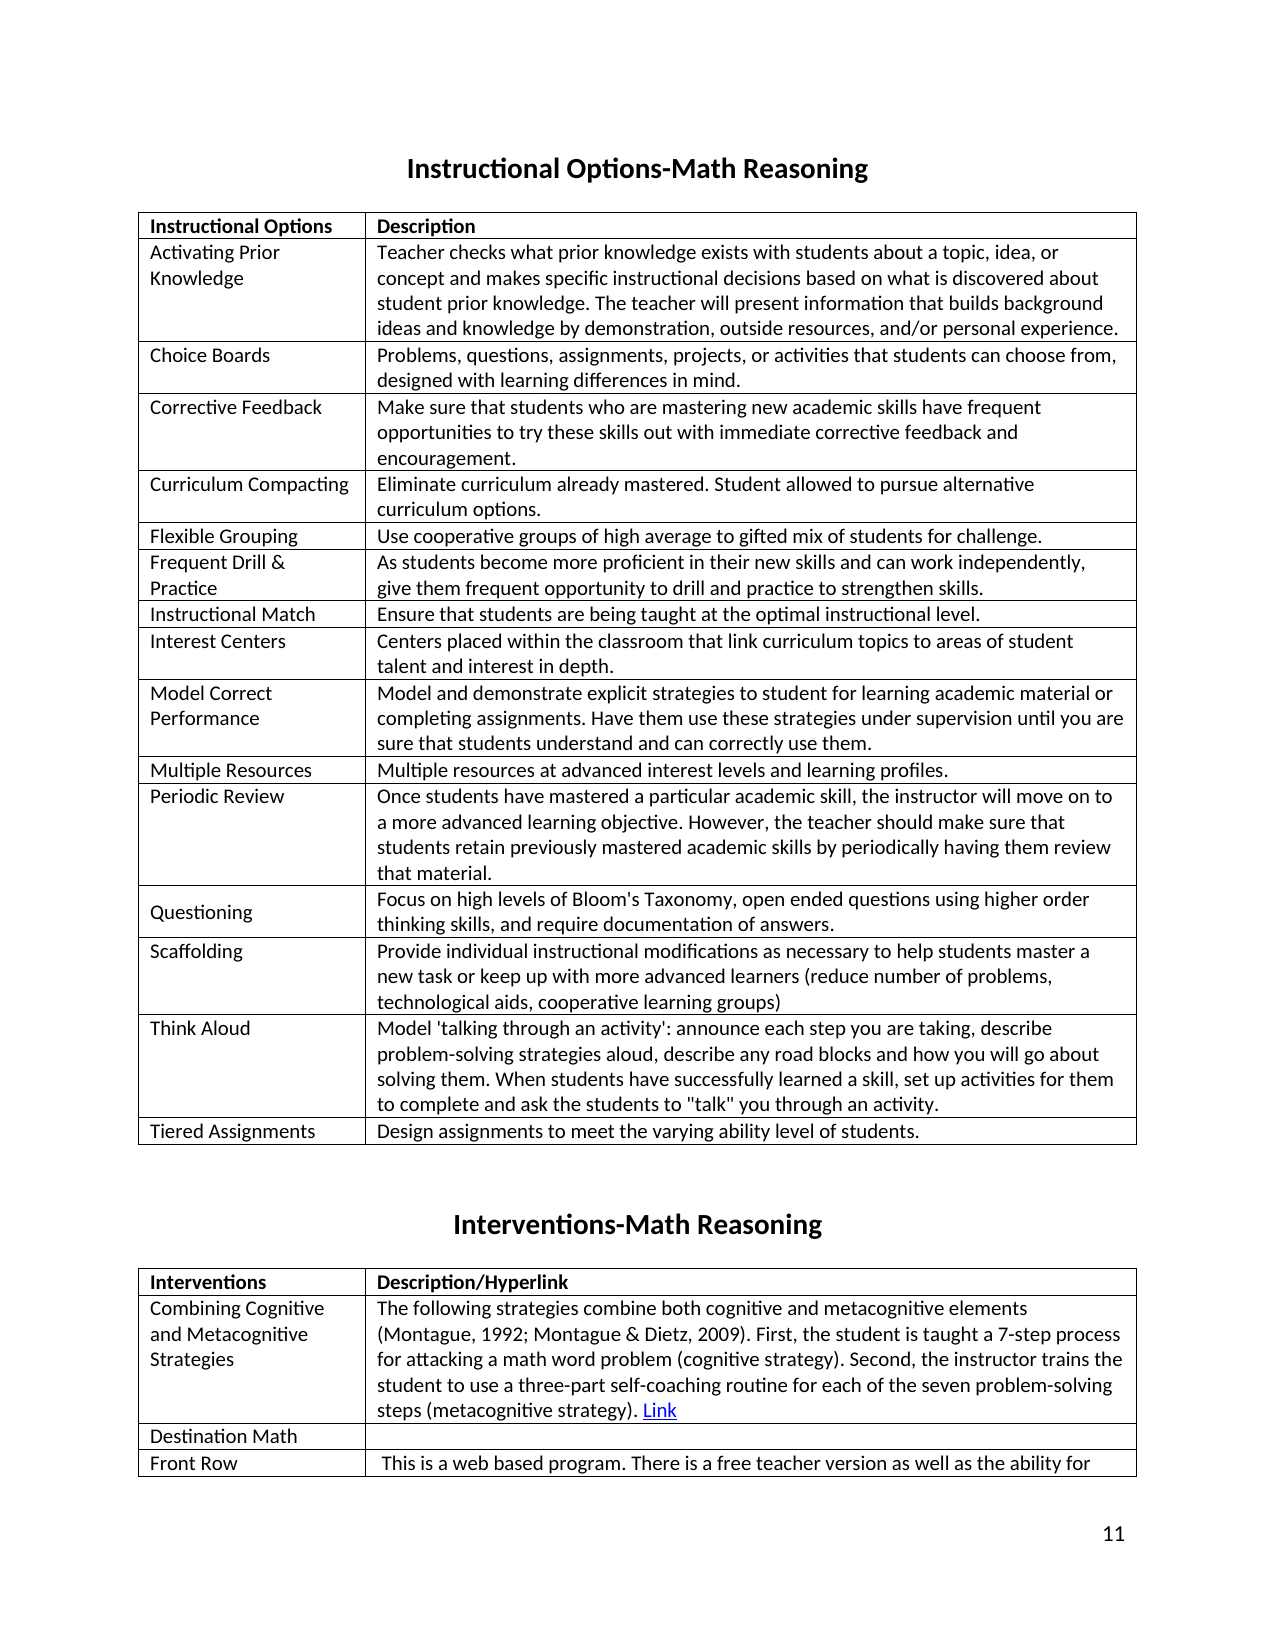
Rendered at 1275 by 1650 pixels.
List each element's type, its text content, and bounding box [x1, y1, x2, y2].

table_cell Interest Centers [139, 628, 365, 679]
table_header Description [366, 213, 1136, 238]
table_cell Frequent Drill & Practice [139, 550, 365, 600]
table_cell As students become more proficient in their new skills and can work independently, give them frequent opportunity to drill and practice to strengthen skills. [366, 550, 1136, 600]
table_header Interventions [139, 1269, 365, 1294]
table_cell Choice Boards [139, 342, 365, 393]
table_header Description/Hyperlink [366, 1269, 1136, 1294]
table_cell Centers placed within the classroom that link curriculum topics to areas of student talent and interest in depth. [366, 628, 1136, 679]
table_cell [366, 1450, 1136, 1476]
table_cell Combining Cognitive and Metacognitive Strategies [139, 1296, 365, 1423]
table_cell Destination Math [139, 1424, 365, 1449]
table_cell The following strategies combine both cognitive and metacognitive elements (Montague, 1992; Montague & Dietz, 2009). First, the student is taught a 7-step process for attacking a math word problem (cognitive strategy). Second, the instructor trains the student to use a three-part self-coaching routine for each of the seven problem-solving steps (metacognitive strategy). Link [366, 1296, 1136, 1423]
table_cell Corrective Feedback [139, 394, 365, 470]
table_cell Tiered Assignments [139, 1118, 365, 1143]
table_cell Model and demonstrate explicit strategies to student for learning academic material or completing assignments. Have them use these strategies under supervision until you are sure that students understand and can correctly use them. [366, 680, 1136, 756]
table_cell Provide individual instructional modifications as necessary to help students master a new task or keep up with more advanced learners (reduce number of problems, technological aids, cooperative learning groups) [366, 938, 1136, 1014]
table_cell Once students have mastered a particular academic skill, the instructor will move on to a more advanced learning objective. However, the teacher should make sure that students retain previously mastered academic skills by periodically having them review that material. [366, 784, 1136, 885]
table_cell Teacher checks what prior knowledge exists with students about a topic, idea, or concept and makes specific instructional decisions based on what is discovered about student prior knowledge. The teacher will present information that builds background ideas and knowledge by demonstration, outside resources, and/or personal experience. [366, 239, 1136, 341]
table_cell Multiple resources at advanced interest levels and learning profiles. [366, 757, 1136, 782]
table_cell Instructional Match [139, 601, 365, 627]
table_cell Curriculum Compacting [139, 471, 365, 522]
table_cell Ensure that students are being taught at the optimal instructional level. [366, 601, 1136, 627]
table_cell Questioning [139, 886, 365, 937]
table_cell Activating Prior Knowledge [139, 239, 365, 341]
table_cell Use cooperative groups of high average to gifted mix of students for challenge. [366, 523, 1136, 548]
table_cell Model Correct Performance [139, 680, 365, 756]
table_cell Focus on high levels of Bloom's Taxonomy, open ended questions using higher order thinking skills, and require documentation of answers. [366, 886, 1136, 937]
table_cell Problems, questions, assignments, projects, or activities that students can choose from, designed with learning differences in mind. [366, 342, 1136, 393]
table_cell Make sure that students who are mastering new academic skills have frequent opportunities to try these skills out with immediate corrective feedback and encouragement. [366, 394, 1136, 470]
text Interventions-Math Reasoning [150, 1206, 1125, 1242]
table_cell Think Aloud [139, 1015, 365, 1117]
table_cell Periodic Review [139, 784, 365, 885]
table_cell Flexible Grouping [139, 523, 365, 548]
table_cell Multiple Resources [139, 757, 365, 782]
text Instructional Options-Math Reasoning [150, 150, 1125, 186]
table_cell Scaffolding [139, 938, 365, 1014]
table_cell Eliminate curriculum already mastered. Student allowed to pursue alternative curriculum options. [366, 471, 1136, 522]
table_cell Model 'talking through an activity': announce each step you are taking, describe problem-solving strategies aloud, describe any road blocks and how you will go about solving them. When students have successfully learned a skill, set up activities for them to complete and ask the students to "talk" you through an activity. [366, 1015, 1136, 1117]
table_cell [366, 1424, 1136, 1449]
table_cell Front Row [139, 1450, 365, 1476]
table_cell Design assignments to meet the varying ability level of students. [366, 1118, 1136, 1143]
table_header Instructional Options [139, 213, 365, 238]
